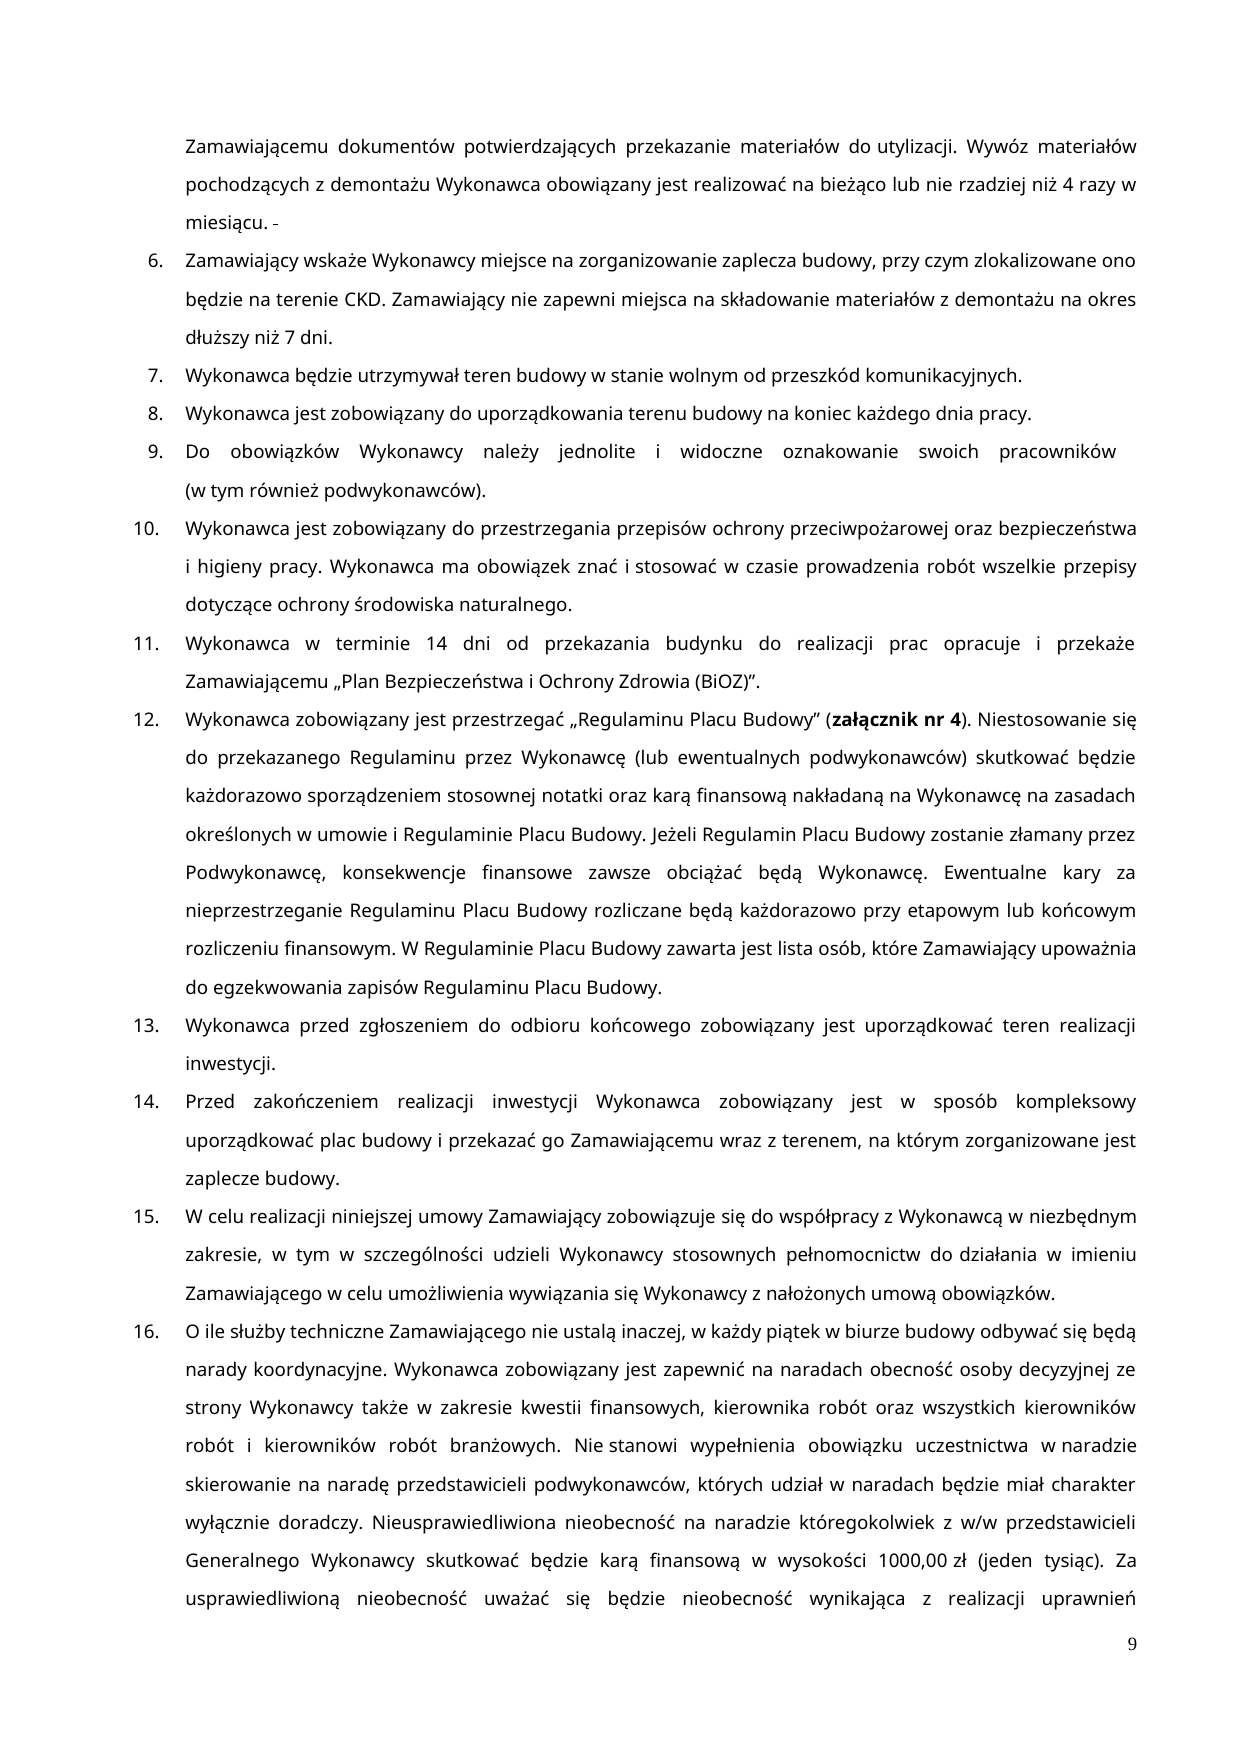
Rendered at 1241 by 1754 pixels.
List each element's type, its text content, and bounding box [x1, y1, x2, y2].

list Zamawiający wskaże Wykonawcy miejsce na zorganizowanie zaplecza budowy, przy czym zlokalizowane ono będzie na terenie CKD. Zamawiający nie zapewni miejsca na składowanie materiałów z demontażu na okres dłuższy niż 7 dni. [148, 286, 1137, 388]
list Wykonawca będzie utrzymywał teren budowy w stanie wolnym od przeszkód komunikacyjnych. [148, 401, 1137, 426]
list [148, 133, 1137, 273]
list Wykonawca zobowiązany jest przestrzegać „Regulaminu Placu Budowy” (załącznik nr 4). Niestosowanie się do przekazanego Regulaminu przez Wykonawcę (lub ewentualnych podwykonawców) skutkować będzie każdorazowo sporządzeniem stosownej notatki oraz karą finansową nakładaną na Wykonawcę na zasadach określonych w umowie i Regulaminie Placu Budowy. Jeżeli Regulamin Placu Budowy zostanie złamany przez Podwykonawcę, konsekwencje finansowe zawsze obciążać będą Wykonawcę. Ewentualne kary za nieprzestrzeganie Regulaminu Placu Budowy rozliczane będą każdorazowo przy etapowym lub końcowym rozliczeniu finansowym. W Regulaminie Placu Budowy zawarta jest lista osób, które Zamawiający upoważnia do egzekwowania zapisów Regulaminu Placu Budowy. [133, 744, 1137, 1038]
list Wykonawca jest zobowiązany do uporządkowania terenu budowy na koniec każdego dnia pracy. [148, 439, 1137, 464]
list Przed zakończeniem realizacji inwestycji Wykonawca zobowiązany jest w sposób kompleksowy uporządkować plac budowy i przekazać go Zamawiającemu wraz z terenem, na którym zorganizowane jest zaplecze budowy. [133, 1127, 1137, 1229]
list Wykonawca przed zgłoszeniem do odbioru końcowego zobowiązany jest uporządkować teren realizacji inwestycji. [133, 1050, 1137, 1114]
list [133, 1356, 1137, 1611]
list Wykonawca w terminie 14 dni od przekazania budynku do realizacji prac opracuje i przekaże Zamawiającemu „Plan Bezpieczeństwa i Ochrony Zdrowia (BiOZ)”. [133, 668, 1137, 732]
list Do obowiązków Wykonawcy należy jednolite i widoczne oznakowanie swoich pracowników (w tym również podwykonawców). [148, 477, 1137, 541]
list W celu realizacji niniejszej umowy Zamawiający zobowiązuje się do współpracy z Wykonawcą w niezbędnym zakresie, w tym w szczególności udzieli Wykonawcy stosownych pełnomocnictw do działania w imieniu Zamawiającego w celu umożliwienia wywiązania się Wykonawcy z nałożonych umową obowiązków. [133, 1242, 1137, 1343]
list Wykonawca jest zobowiązany do przestrzegania przepisów ochrony przeciwpożarowej oraz bezpieczeństwa i higieny pracy. Wykonawca ma obowiązek znać i stosować w czasie prowadzenia robót wszelkie przepisy dotyczące ochrony środowiska naturalnego. [133, 553, 1137, 655]
